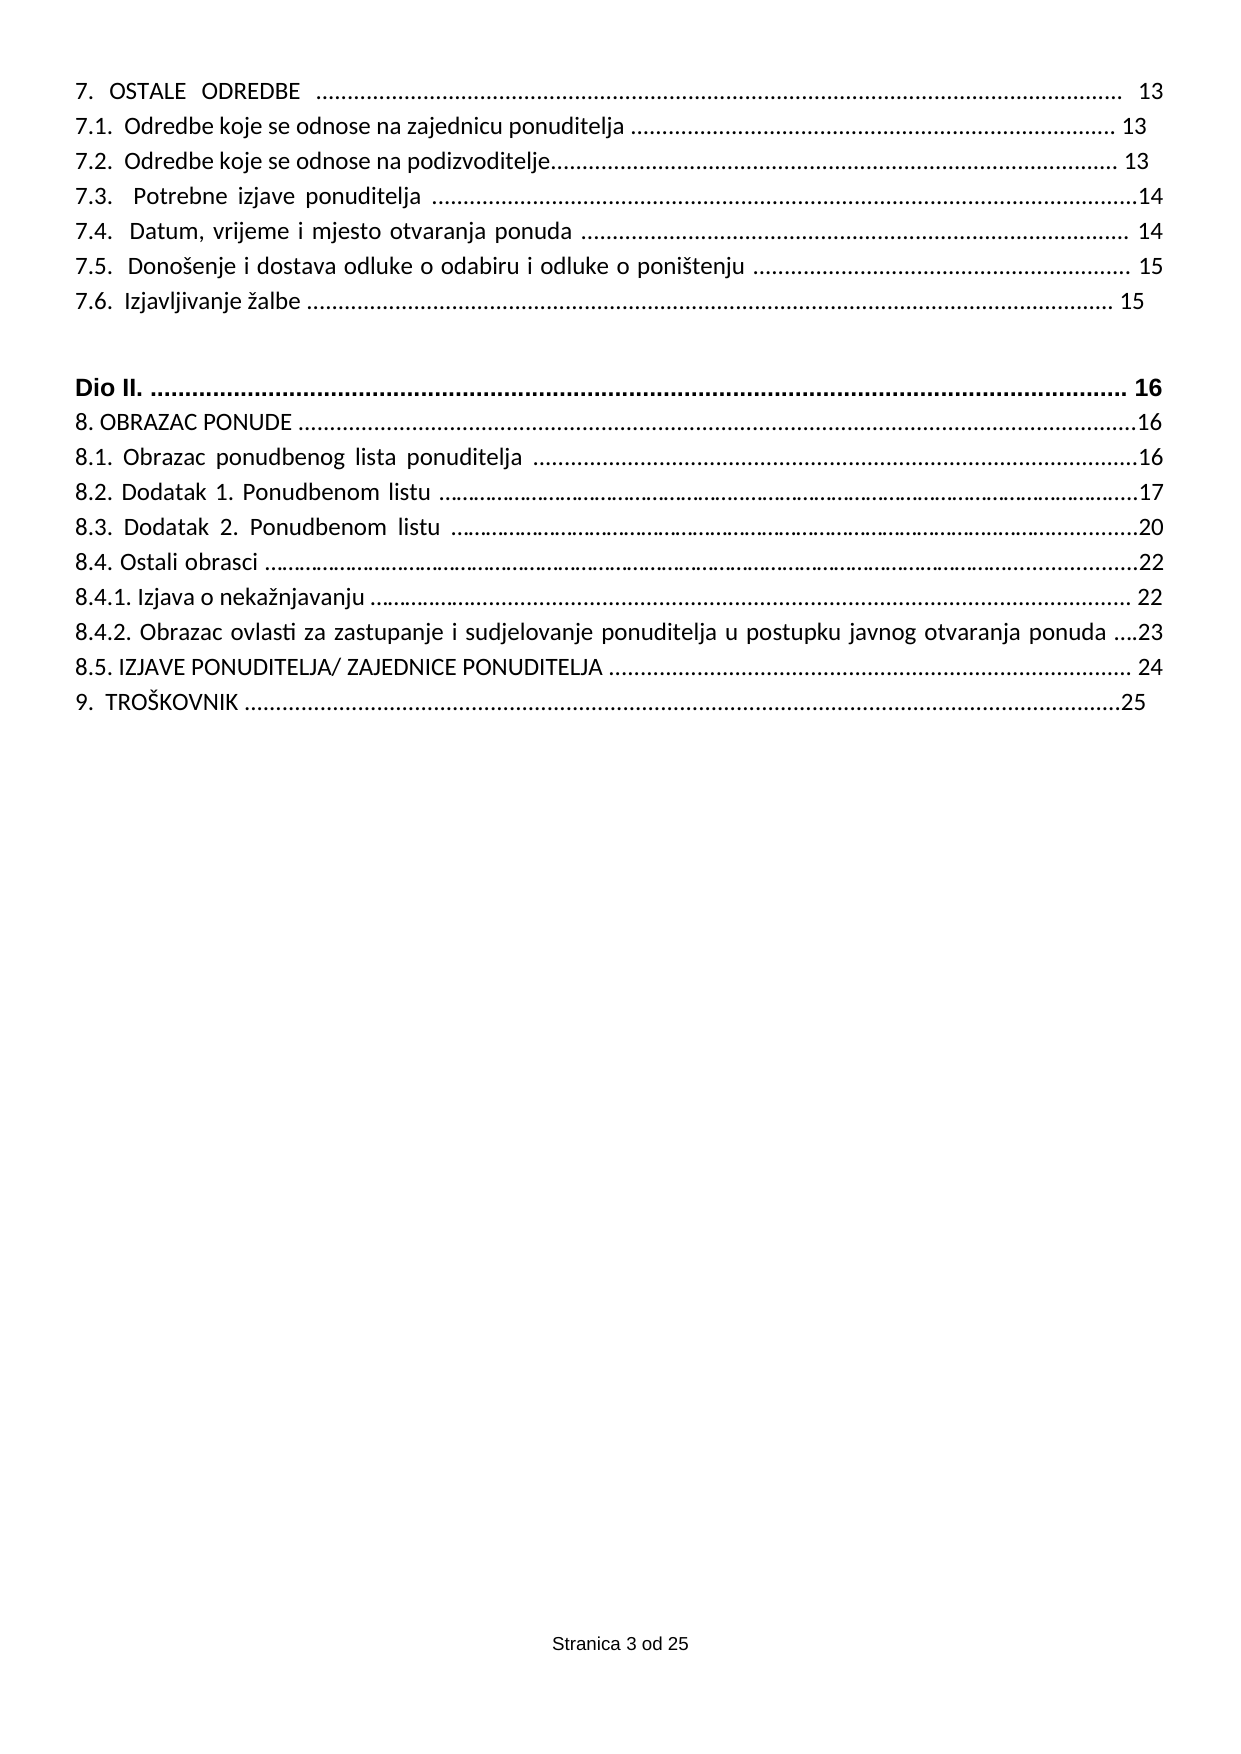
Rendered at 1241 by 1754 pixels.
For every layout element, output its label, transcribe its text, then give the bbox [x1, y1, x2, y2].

text 8.4.2. Obrazac ovlasti za zastupanje i sudjelovanje ponuditelja u postupku javnog otvaranja ponuda ….23 8.5. IZJAVE PONUDITELJA/ ZAJEDNICE PONUDITELJA ................................................................................... 24 [75, 616, 1165, 682]
text 9. TROŠKOVNIK ...........................................................................................................................................25 [75, 686, 1165, 717]
text Dio II. ............................................................................................................................................. 16 [75, 373, 1168, 402]
text 7. OSTALE ODREDBE ................................................................................................................................ 13 7.1. Odredbe koje se odnose na zajednicu ponuditelja ............................................................................. 13 [75, 75, 1165, 141]
text 8.1. Obrazac ponudbenog lista ponuditelja ................................................................................................16 8.2. Dodatak 1. Ponudbenom listu ……………………………………………..……………………………………………………….....17 8.3. Dodatak 2. Ponudbenom listu …………………………………………………………………………………..………..............20 8.4. Ostali obrasci ………………………………………………………………………………………………………………….....................22 8.4.1. Izjava o nekažnjavanju ………..……......................................................................................................... 22 [75, 441, 1165, 612]
text 7.2. Odredbe koje se odnose na podizvoditelje.......................................................................................... 13 [75, 145, 1165, 176]
text 7.3. Potrebne izjave ponuditelja ................................................................................................................14 7.4. Datum, vrijeme i mjesto otvaranja ponuda ....................................................................................... 14 7.5. Donošenje i dostava odluke o odabiru i odluke o poništenju ............................................................ 15 7.6. Izjavljivanje žalbe ................................................................................................................................ 15 [75, 180, 1165, 316]
text 8. OBRAZAC PONUDE .....................................................................................................................................16 [75, 406, 1165, 437]
